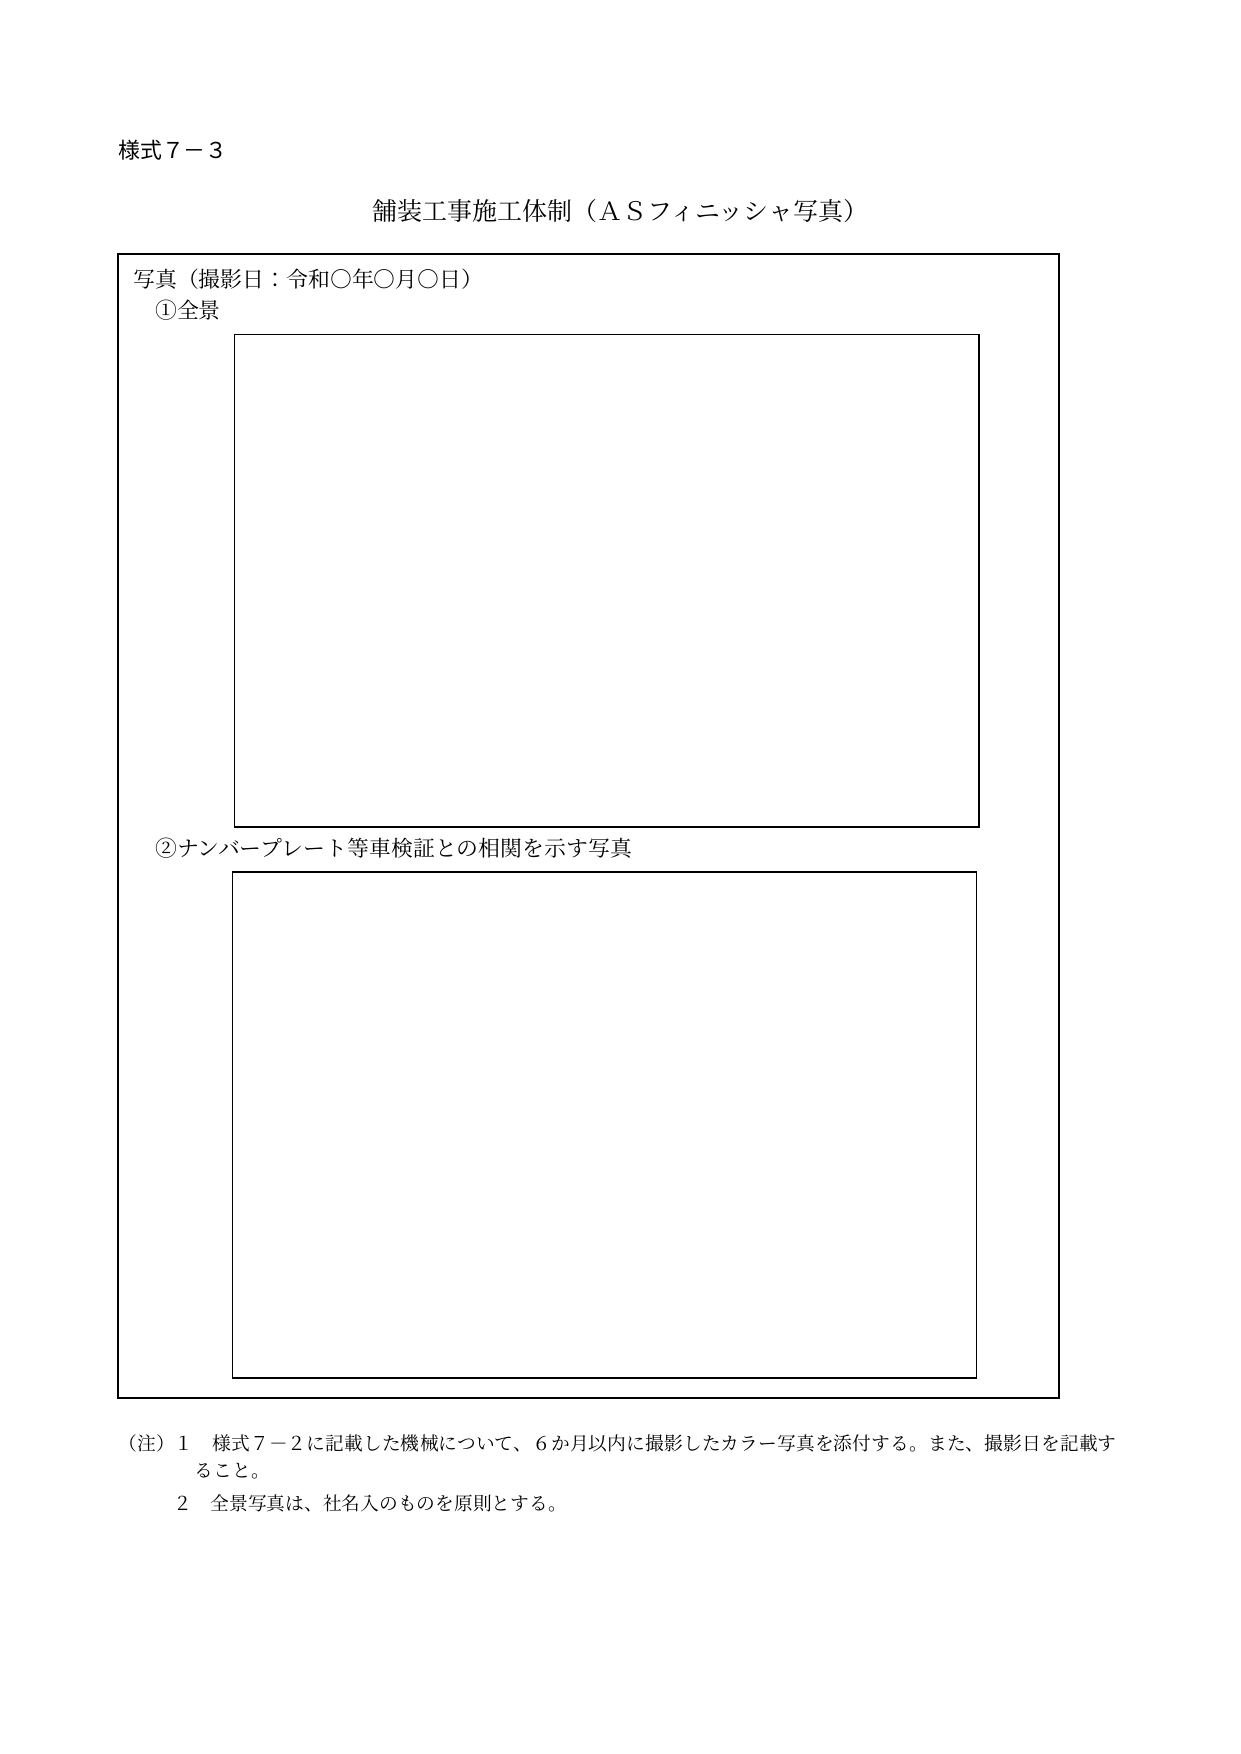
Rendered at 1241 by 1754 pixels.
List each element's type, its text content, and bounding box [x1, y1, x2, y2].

text （注）１ 様式７－２に記載した機械について、６か月以内に撮影したカラー写真を添付する。また、撮影日を記載すること。 [118, 1428, 1118, 1482]
text ２ 全景写真は、社名入のものを原則とする。 [173, 1488, 1111, 1515]
text 舗装工事施工体制（ＡＳフィニッシャ写真） [118, 179, 1122, 240]
text 様式７－３ [118, 119, 1146, 179]
